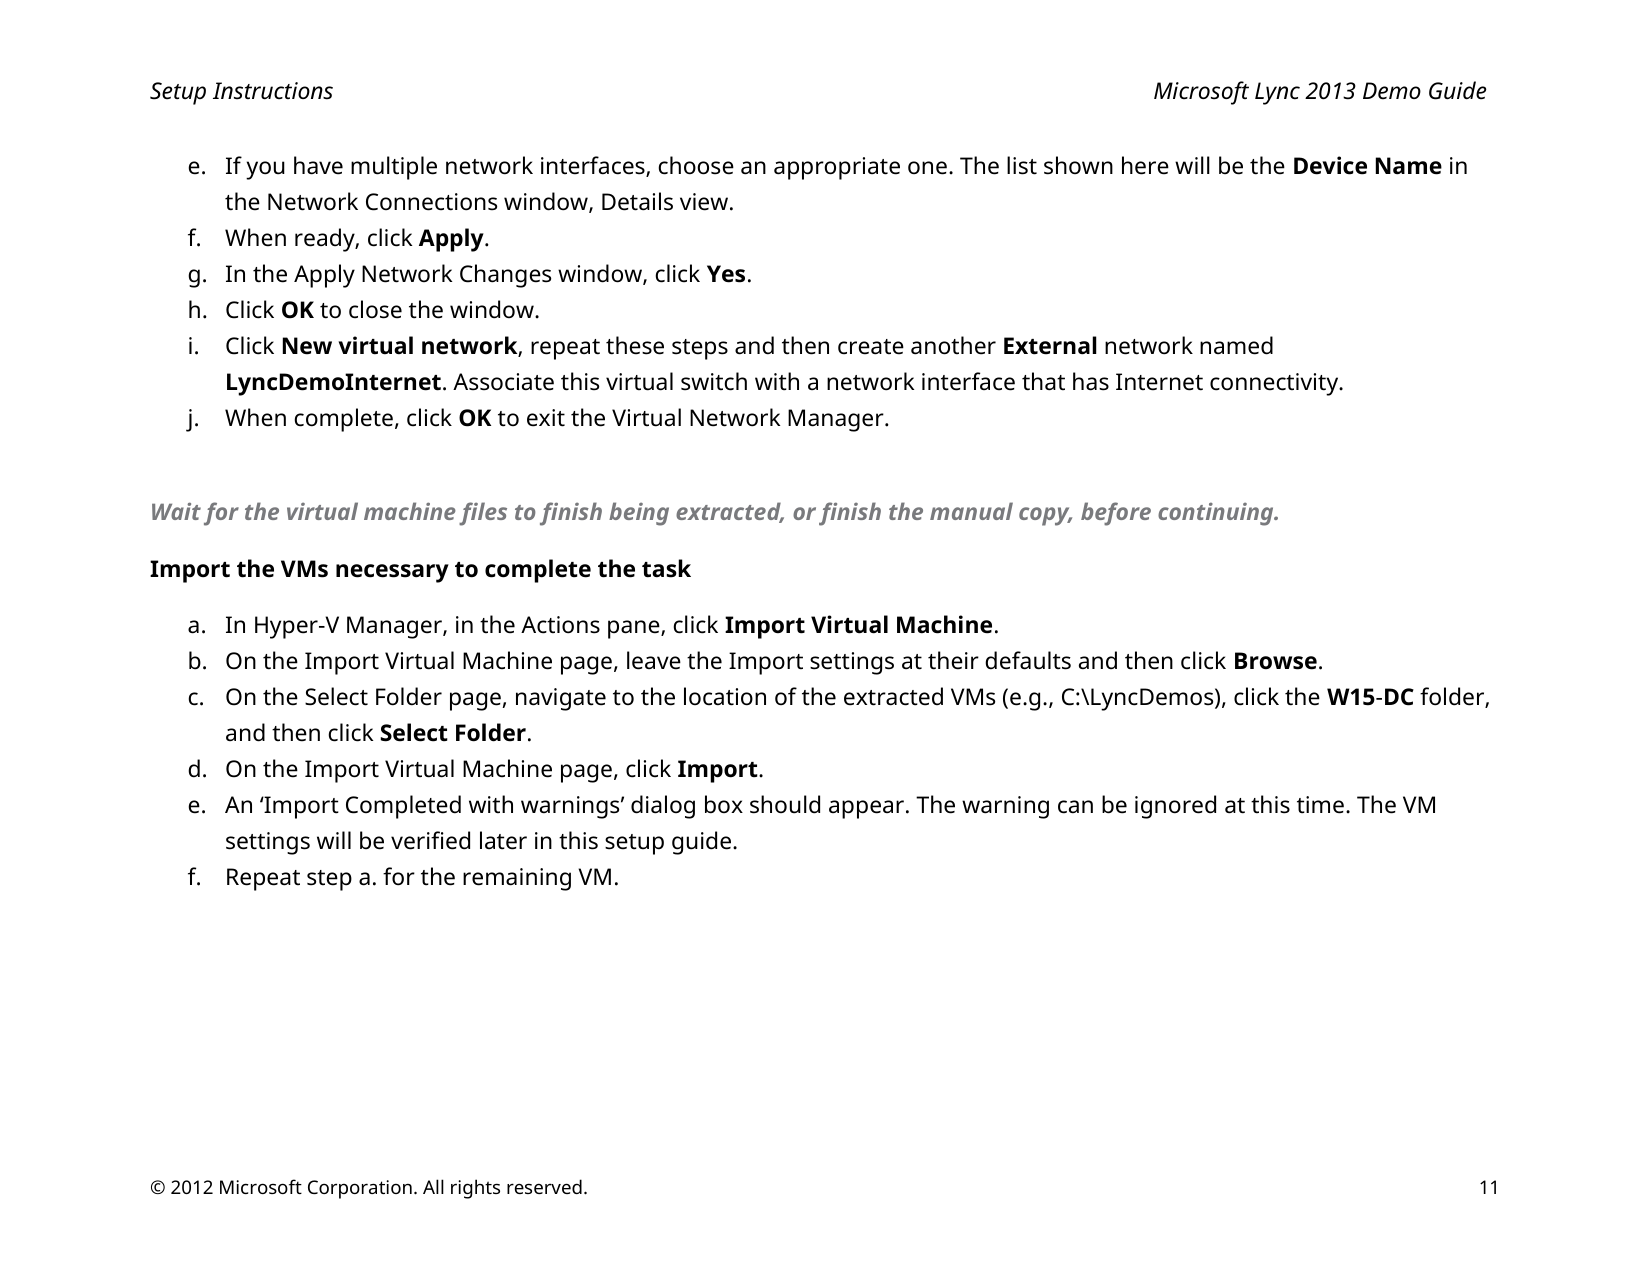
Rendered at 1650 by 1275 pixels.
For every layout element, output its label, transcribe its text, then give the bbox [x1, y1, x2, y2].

list On the Import Virtual Machine page, leave the Import settings at their defaults and then click Browse. [187, 645, 1500, 677]
list If you have multiple network interfaces, choose an appropriate one. The list shown here will be the Device Name in the Network Connections window, Details view. [187, 150, 1500, 217]
text Wait for the virtual machine files to finish being extracted, or finish the manual copy, before continuing. [150, 496, 1500, 527]
list In the Apply Network Changes window, click Yes. [187, 258, 1500, 289]
text Import the VMs necessary to complete the task [150, 553, 1500, 584]
list In Hyper-V Manager, in the Actions pane, click Import Virtual Machine. [187, 609, 1500, 641]
list Repeat step a. for the remaining VM. [187, 861, 1500, 892]
list When complete, click OK to exit the Virtual Network Manager. [187, 402, 1500, 433]
list When ready, click Apply. [187, 222, 1500, 253]
list On the Select Folder page, navigate to the location of the extracted VMs (e.g., C:\LyncDemos), click the W15-DC folder, and then click Select Folder. [187, 681, 1500, 748]
list On the Import Virtual Machine page, click Import. [187, 753, 1500, 784]
list An ‘Import Completed with warnings’ dialog box should appear. The warning can be ignored at this time. The VM settings will be verified later in this setup guide. [187, 789, 1500, 856]
list Click New virtual network, repeat these steps and then create another External network named LyncDemoInternet. Associate this virtual switch with a network interface that has Internet connectivity. [187, 330, 1500, 397]
list Click OK to close the window. [187, 294, 1500, 325]
